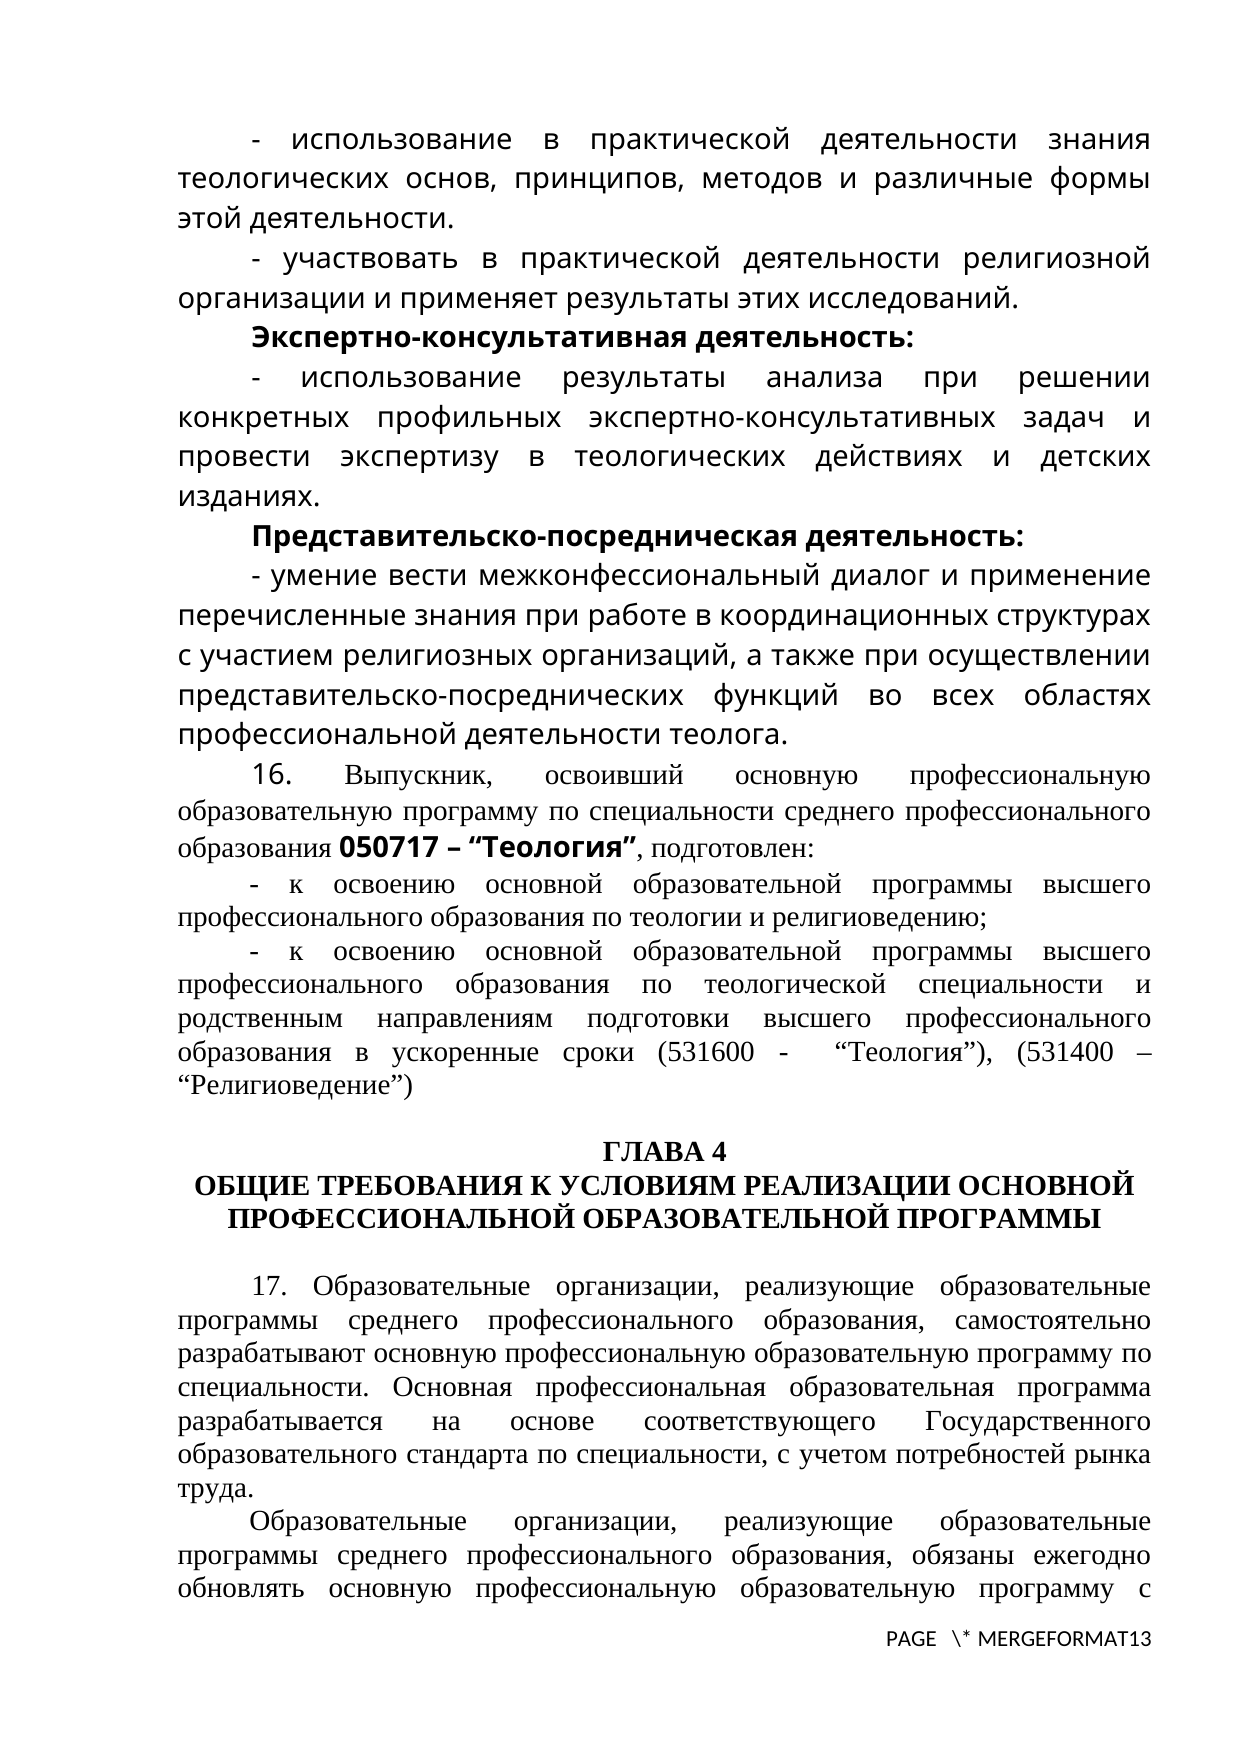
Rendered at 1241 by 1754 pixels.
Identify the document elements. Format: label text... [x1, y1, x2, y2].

text ГЛАВА 4 [177, 1134, 1152, 1168]
text Представительско-посредническая деятельность: [177, 515, 1152, 555]
text 16. Выпускник, освоивший основную профессиональную образовательную программу по специальности среднего профессионального образования 050717 – “Теология”, подготовлен: [177, 753, 1152, 866]
text ОБЩИЕ ТРЕБОВАНИЯ К УСЛОВИЯМ РЕАЛИЗАЦИИ ОСНОВНОЙ ПРОФЕССИОНАЛЬНОЙ ОБРАЗОВАТЕЛЬНОЙ ПРОГРАММЫ [177, 1168, 1152, 1235]
text - к освоению основной образовательной программы высшего профессионального образования по теологии и религиоведению; [177, 866, 1152, 933]
text - умение вести межконфессиональный диалог и применение перечисленные знания при работе в координационных структурах с участием религиозных организаций, а также при осуществлении представительско-посреднических функций во всех областях профессиональной деятельности теолога. [177, 555, 1152, 753]
text - к освоению основной образовательной программы высшего профессионального образования по теологической специальности и родственным направлениям подготовки высшего профессионального образования в ускоренные сроки (531600 - “Теология”), (531400 – “Религиоведение”) [177, 933, 1152, 1101]
text Экспертно-консультативная деятельность: [177, 317, 1152, 356]
text 17. Образовательные организации, реализующие образовательные программы среднего профессионального образования, самостоятельно разрабатывают основную профессиональную образовательную программу по специальности. Основная профессиональная образовательная программа разрабатывается на основе соответствующего Государственного образовательного стандарта по специальности, с учетом потребностей рынка труда. [177, 1268, 1152, 1503]
text - участвовать в практической деятельности религиозной организации и применяет результаты этих исследований. [177, 237, 1152, 317]
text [177, 1503, 1152, 1604]
text - использование результаты анализа при решении конкретных профильных экспертно-консультативных задач и провести экспертизу в теологических действиях и детских изданиях. [177, 356, 1152, 515]
text - использование в практической деятельности знания теологических основ, принципов, методов и различные формы этой деятельности. [177, 118, 1152, 237]
